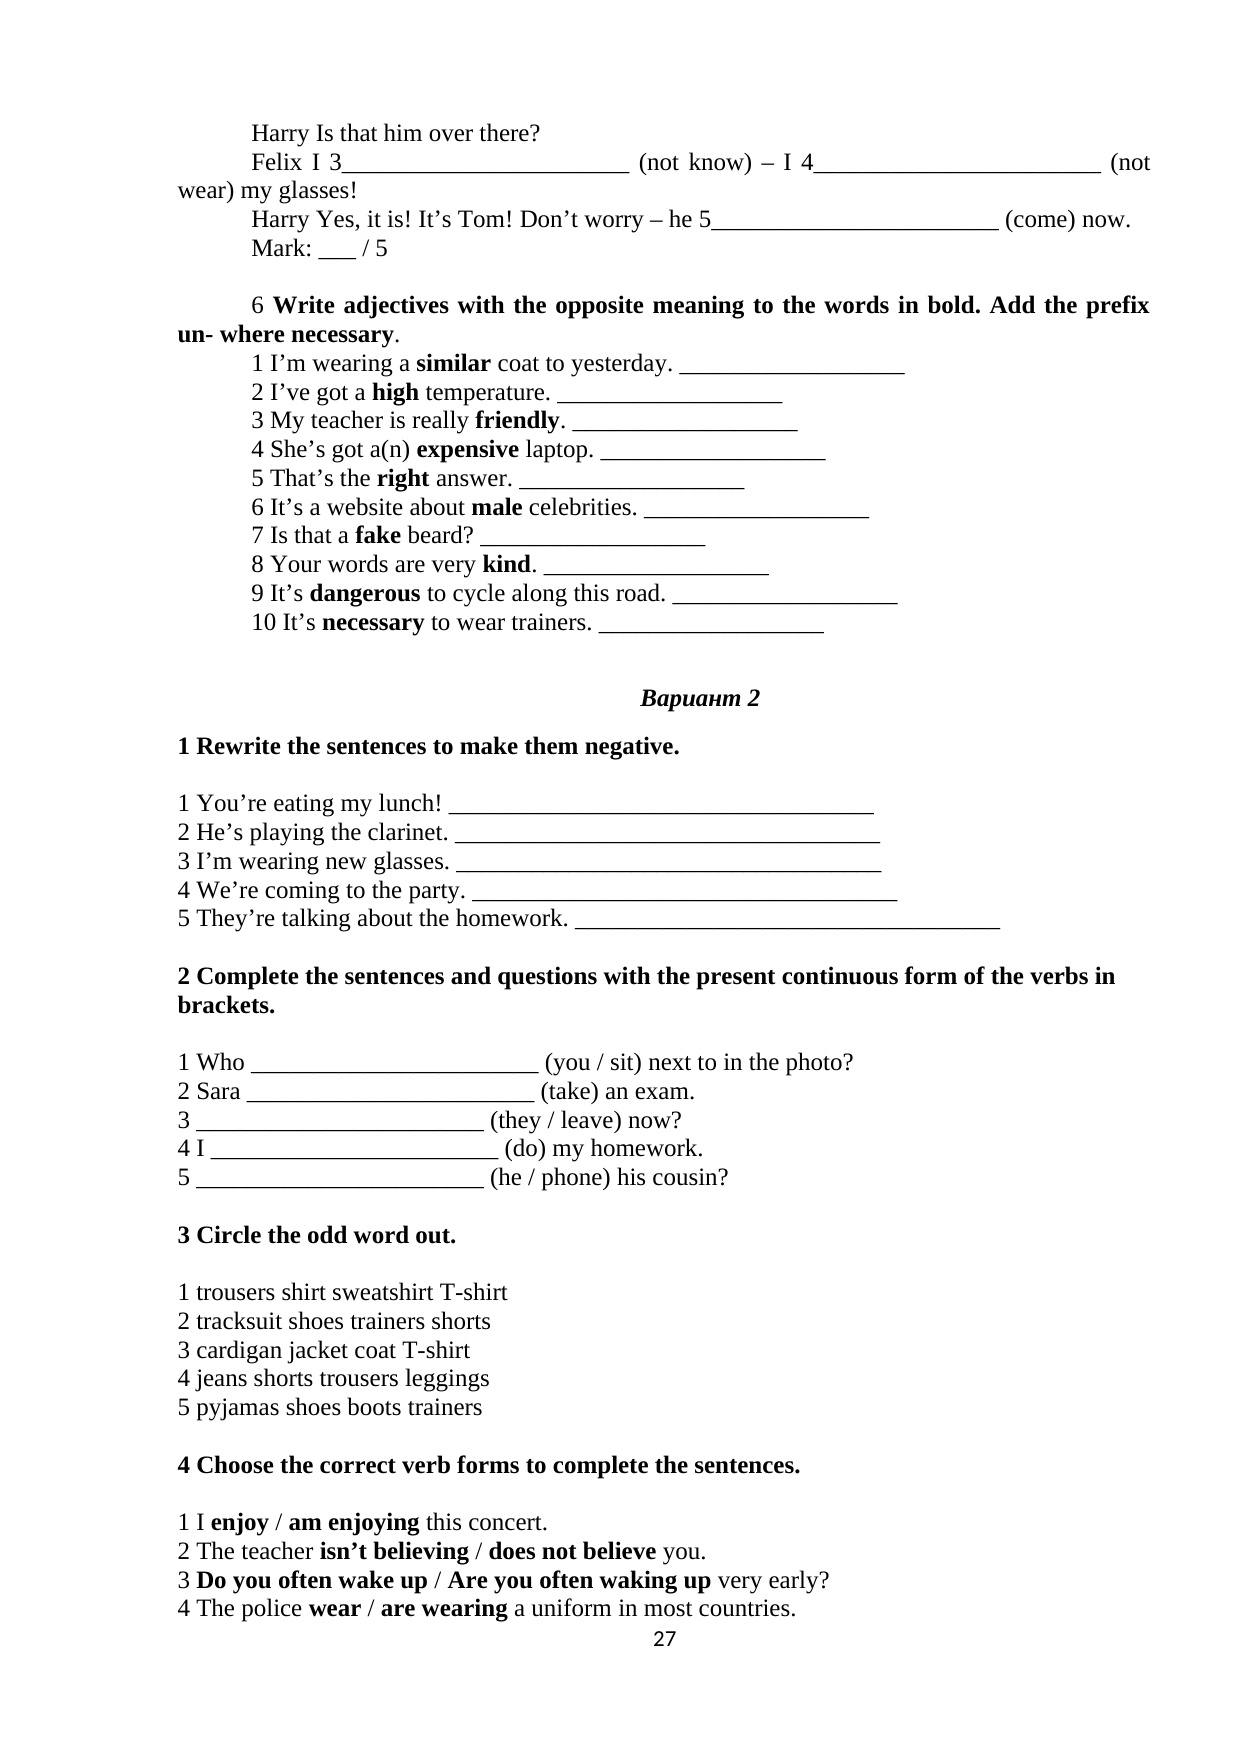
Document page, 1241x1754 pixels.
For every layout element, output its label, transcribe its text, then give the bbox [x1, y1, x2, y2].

text Harry Is that him over there? [177, 118, 1152, 147]
text 9 It’s dangerous to cycle along this road. __________________ [177, 578, 1152, 607]
text 5 They’re talking about the homework. __________________________________ [177, 903, 1152, 932]
text 2 The teacher isn’t believing / does not believe you. [177, 1536, 1152, 1565]
text 2 Complete the sentences and questions with the present continuous form of the verbs in brackets. [177, 961, 1152, 1018]
text 6 Write adjectives with the opposite meaning to the words in bold. Add the prefix un- where necessary. [177, 291, 1152, 348]
text Felix I 3_______________________ (not know) – I 4_______________________ (not wear) my glasses! [177, 147, 1152, 204]
text 3 My teacher is really friendly. __________________ [177, 406, 1152, 434]
text 2 I’ve got a high temperature. __________________ [177, 377, 1152, 406]
text 4 Choose the correct verb forms to complete the sentences. [177, 1450, 1152, 1478]
text 6 It’s a website about male celebrities. __________________ [177, 492, 1152, 521]
text 4 I _______________________ (do) my homework. [177, 1133, 1152, 1162]
text 7 Is that a fake beard? __________________ [177, 521, 1152, 549]
text 3 I’m wearing new glasses. __________________________________ [177, 846, 1152, 875]
text 1 Who _______________________ (you / sit) next to in the photo? [177, 1047, 1152, 1076]
text Mark: ___ / 5 [177, 233, 1152, 262]
text 3 Do you often wake up / Are you often waking up very early? [177, 1565, 1152, 1593]
text 3 cardigan jacket coat T-shirt [177, 1335, 1152, 1363]
text 1 I’m wearing a similar coat to yesterday. __________________ [177, 348, 1152, 377]
text 1 You’re eating my lunch! __________________________________ [177, 788, 1152, 817]
text 5 pyjamas shoes boots trainers [177, 1392, 1152, 1421]
text 10 It’s necessary to wear trainers. __________________ [177, 607, 1152, 636]
text 1 I enjoy / am enjoying this concert. [177, 1507, 1152, 1536]
text Вариант 2 [177, 683, 1152, 712]
text 3 Circle the odd word out. [177, 1220, 1152, 1248]
text 5 _______________________ (he / phone) his cousin? [177, 1162, 1152, 1191]
text 8 Your words are very kind. __________________ [177, 549, 1152, 578]
text 5 That’s the right answer. __________________ [177, 463, 1152, 492]
text 2 tracksuit shoes trainers shorts [177, 1306, 1152, 1335]
text 4 jeans shorts trousers leggings [177, 1363, 1152, 1392]
text Harry Yes, it is! It’s Tom! Don’t worry – he 5_______________________ (come) now. [177, 204, 1152, 233]
text 2 He’s playing the clarinet. __________________________________ [177, 817, 1152, 846]
text 3 _______________________ (they / leave) now? [177, 1105, 1152, 1133]
text 4 We’re coming to the party. __________________________________ [177, 875, 1152, 903]
text 1 Rewrite the sentences to make them negative. [177, 731, 1152, 760]
text 4 The police wear / are wearing a uniform in most countries. [177, 1593, 1152, 1622]
text 2 Sara _______________________ (take) an exam. [177, 1076, 1152, 1105]
text 1 trousers shirt sweatshirt T-shirt [177, 1277, 1152, 1306]
text 4 She’s got a(n) expensive laptop. __________________ [177, 434, 1152, 463]
